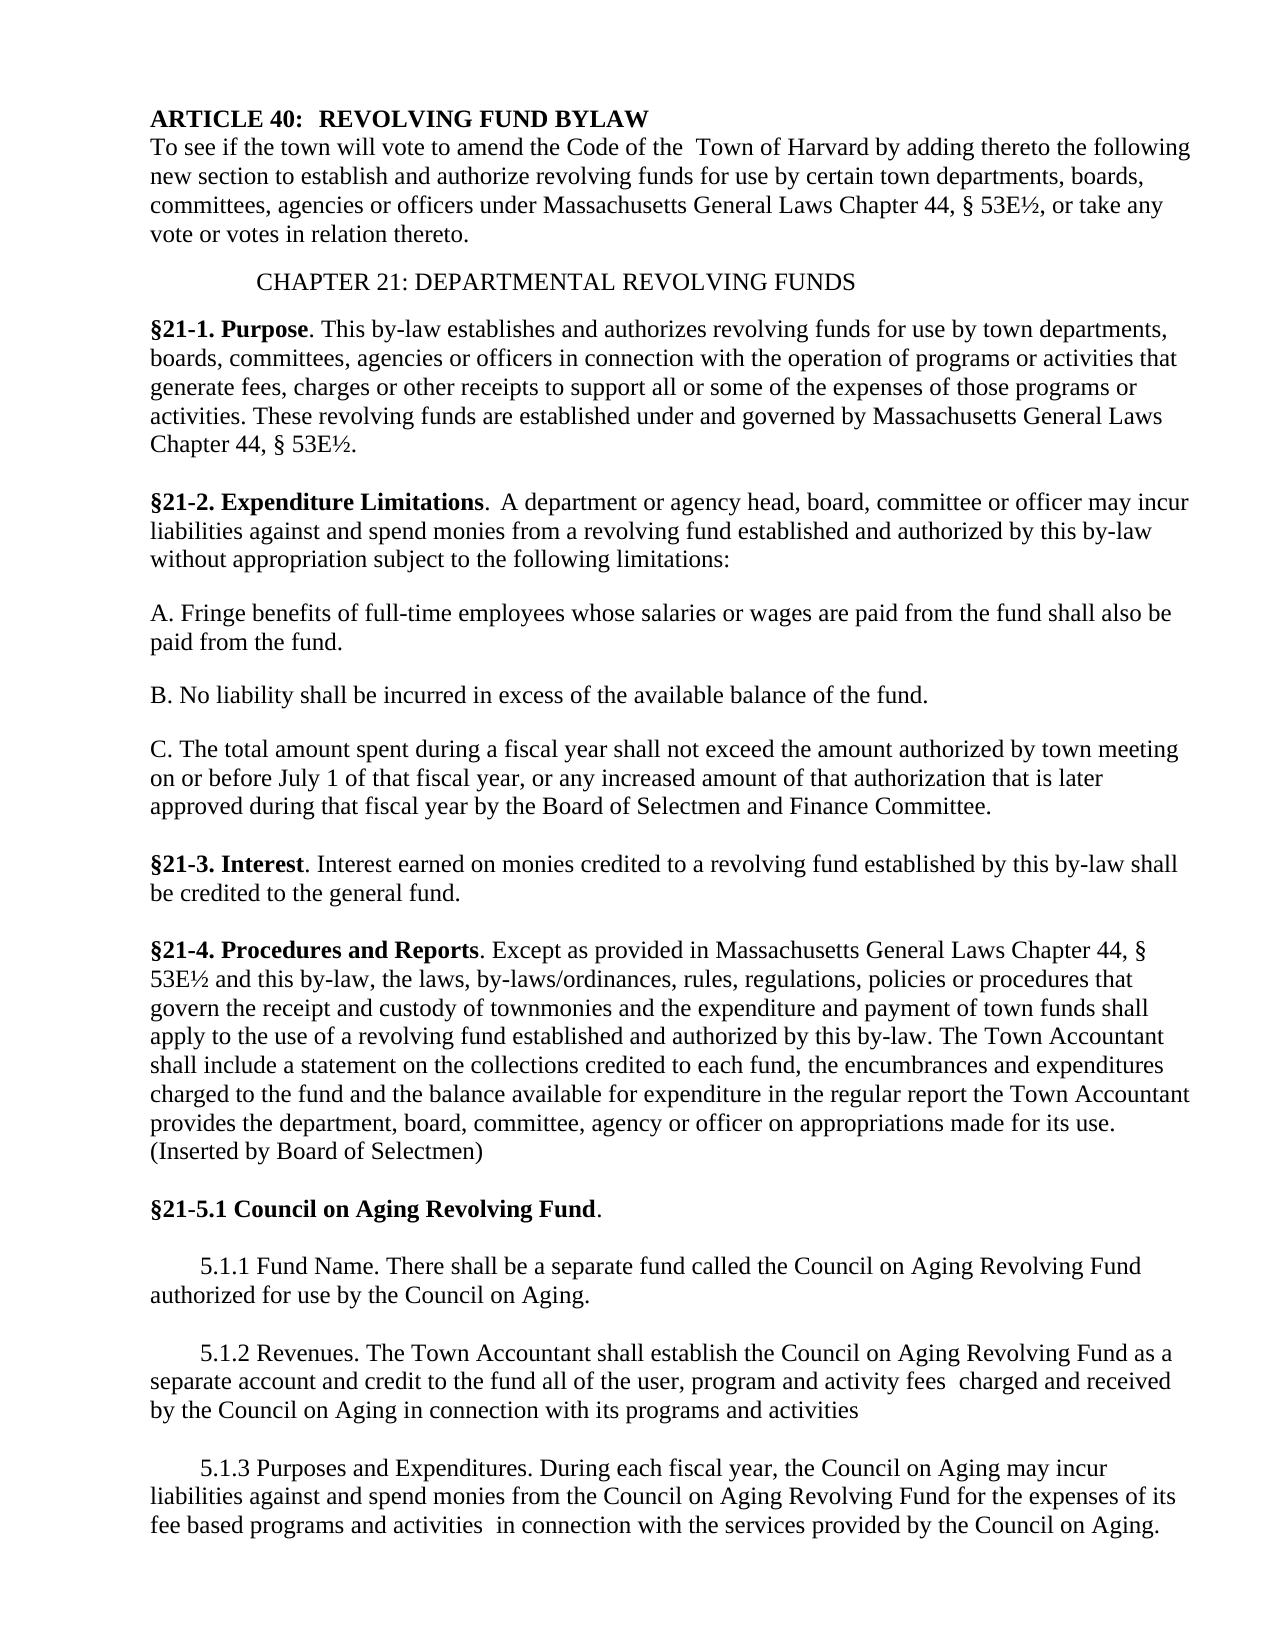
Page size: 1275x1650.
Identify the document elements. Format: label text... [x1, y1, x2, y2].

text C. The total amount spent during a fiscal year shall not exceed the amount authorized by town meeting on or before July 1 of that fiscal year, or any increased amount of that authorization that is later approved during that fiscal year by the Board of Selectmen and Finance Committee. [150, 734, 1200, 820]
text §21-4. Procedures and Reports. Except as provided in Massachusetts General Laws Chapter 44, § 53E½ and this by-law, the laws, by-laws/ordinances, rules, regulations, policies or procedures that govern the receipt and custody of townmonies and the expenditure and payment of town funds shall apply to the use of a revolving fund established and authorized by this by-law. The Town Accountant shall include a statement on the collections credited to each fund, the encumbrances and expenditures charged to the fund and the balance available for expenditure in the regular report the Town Accountant provides the department, board, committee, agency or officer on appropriations made for its use. [150, 935, 1200, 1136]
text ARTICLE 40: REVOLVING FUND BYLAW [150, 104, 1200, 132]
text §21-1. Purpose. This by-law establishes and authorizes revolving funds for use by town departments, boards, committees, agencies or officers in connection with the operation of programs or activities that generate fees, charges or other receipts to support all or some of the expenses of those programs or activities. These revolving funds are established under and governed by Massachusetts General Laws Chapter 44, § 53E½. [150, 314, 1200, 458]
text (Inserted by Board of Selectmen) [150, 1136, 1200, 1165]
text B. No liability shall be incurred in excess of the available balance of the fund. [150, 680, 1200, 709]
text 5.1.3 Purposes and Expenditures. During each fiscal year, the Council on Aging may incur liabilities against and spend monies from the Council on Aging Revolving Fund for the expenses of its fee based programs and activities in connection with the services provided by the Council on Aging. [150, 1453, 1200, 1539]
text §21-3. Interest. Interest earned on monies credited to a revolving fund established by this by-law shall be credited to the general fund. [150, 849, 1200, 906]
text §21-2. Expenditure Limitations. A department or agency head, board, committee or officer may incur liabilities against and spend monies from a revolving fund established and authorized by this by-law without appropriation subject to the following limitations: [150, 487, 1200, 573]
text To see if the town will vote to amend the Code of the Town of Harvard by adding thereto the following new section to establish and authorize revolving funds for use by certain town departments, boards, committees, agencies or officers under Massachusetts General Laws Chapter 44, § 53E½, or take any vote or votes in relation thereto. [150, 132, 1200, 247]
text §21-5.1 Council on Aging Revolving Fund. [150, 1194, 1200, 1223]
text 5.1.1 Fund Name. There shall be a separate fund called the Council on Aging Revolving Fund authorized for use by the Council on Aging. [150, 1251, 1200, 1309]
text CHAPTER 21: DEPARTMENTAL REVOLVING FUNDS [150, 267, 1200, 295]
text 5.1.2 Revenues. The Town Accountant shall establish the Council on Aging Revolving Fund as a separate account and credit to the fund all of the user, program and activity fees charged and received by the Council on Aging in connection with its programs and activities [150, 1338, 1200, 1424]
text A. Fringe benefits of full-time employees whose salaries or wages are paid from the fund shall also be paid from the fund. [150, 598, 1200, 656]
